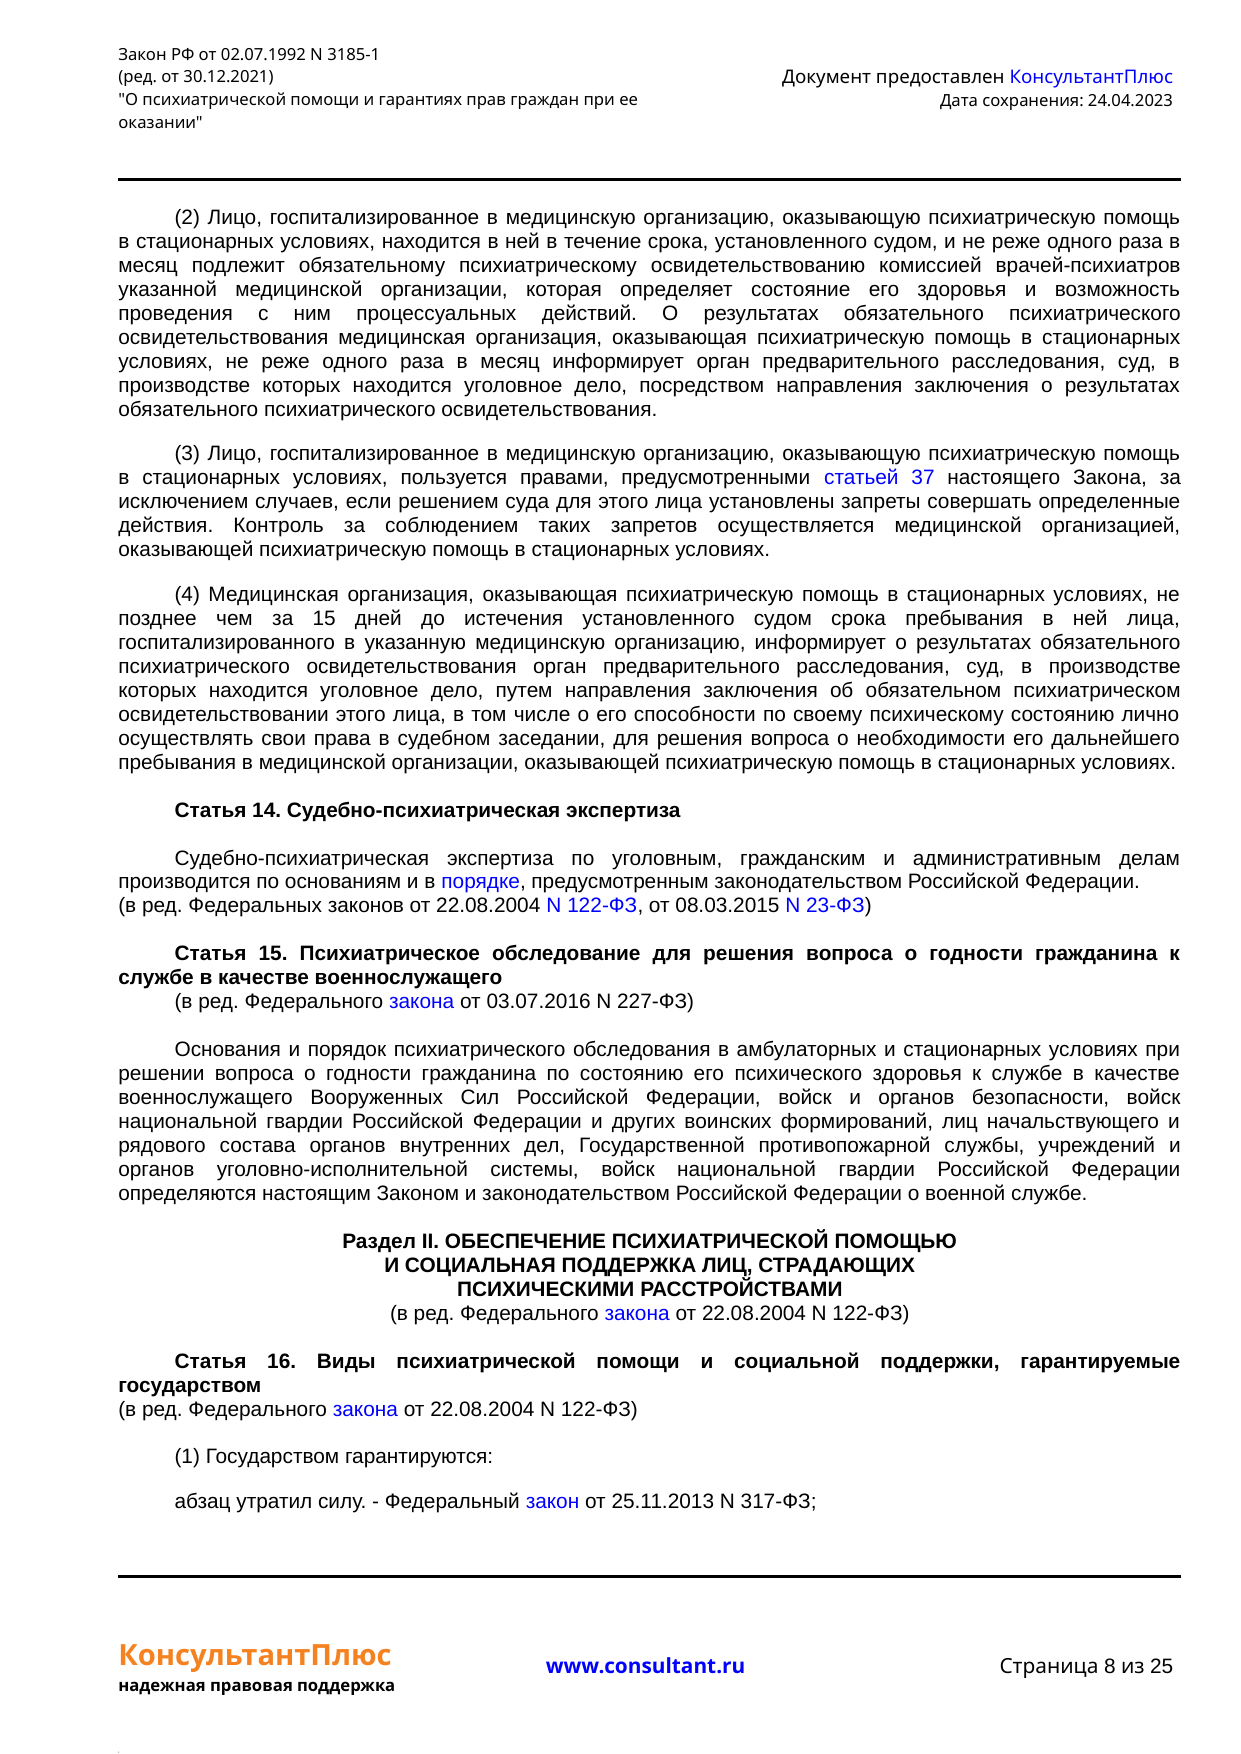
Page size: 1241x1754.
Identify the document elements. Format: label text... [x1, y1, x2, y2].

title И СОЦИАЛЬНАЯ ПОДДЕРЖКА ЛИЦ, СТРАДАЮЩИХ [118, 1253, 1181, 1277]
text (в ред. Федеральных законов от 22.08.2004 N 122-ФЗ, от 08.03.2015 N 23-ФЗ) [118, 893, 1181, 917]
title Статья 15. Психиатрическое обследование для решения вопроса о годности гражданина к службе в качестве военнослужащего [118, 941, 1181, 989]
title Раздел II. ОБЕСПЕЧЕНИЕ ПСИХИАТРИЧЕСКОЙ ПОМОЩЬЮ [118, 1229, 1181, 1253]
text абзац утратил силу. - Федеральный закон от 25.11.2013 N 317-ФЗ; [118, 1489, 1181, 1513]
title Статья 14. Судебно-психиатрическая экспертиза [118, 797, 1181, 821]
text (3) Лицо, госпитализированное в медицинскую организацию, оказывающую психиатрическую помощь в стационарных условиях, пользуется правами, предусмотренными статьей 37 настоящего Закона, за исключением случаев, если решением суда для этого лица установлены запреты совершать определенные действия. Контроль за соблюдением таких запретов осуществляется медицинской организацией, оказывающей психиатрическую помощь в стационарных условиях. [118, 441, 1181, 561]
text (в ред. Федерального закона от 22.08.2004 N 122-ФЗ) [118, 1396, 1181, 1420]
text (в ред. Федерального закона от 03.07.2016 N 227-ФЗ) [118, 989, 1181, 1013]
text (2) Лицо, госпитализированное в медицинскую организацию, оказывающую психиатрическую помощь в стационарных условиях, находится в ней в течение срока, установленного судом, и не реже одного раза в месяц подлежит обязательному психиатрическому освидетельствованию комиссией врачей-психиатров указанной медицинской организации, которая определяет состояние его здоровья и возможность проведения с ним процессуальных действий. О результатах обязательного психиатрического освидетельствования медицинская организация, оказывающая психиатрическую помощь в стационарных условиях, не реже одного раза в месяц информирует орган предварительного расследования, суд, в производстве которых находится уголовное дело, посредством направления заключения о результатах обязательного психиатрического освидетельствования. [118, 205, 1181, 420]
text Основания и порядок психиатрического обследования в амбулаторных и стационарных условиях при решении вопроса о годности гражданина по состоянию его психического здоровья к службе в качестве военнослужащего Вооруженных Сил Российской Федерации, войск и органов безопасности, войск национальной гвардии Российской Федерации и других воинских формирований, лиц начальствующего и рядового состава органов внутренних дел, Государственной противопожарной службы, учреждений и органов уголовно-исполнительной системы, войск национальной гвардии Российской Федерации определяются настоящим Законом и законодательством Российской Федерации о военной службе. [118, 1037, 1181, 1205]
text (в ред. Федерального закона от 22.08.2004 N 122-ФЗ) [118, 1301, 1181, 1324]
text (4) Медицинская организация, оказывающая психиатрическую помощь в стационарных условиях, не позднее чем за 15 дней до истечения установленного судом срока пребывания в ней лица, госпитализированного в указанную медицинскую организацию, информирует о результатах обязательного психиатрического освидетельствования орган предварительного расследования, суд, в производстве которых находится уголовное дело, путем направления заключения об обязательном психиатрическом освидетельствовании этого лица, в том числе о его способности по своему психическому состоянию лично осуществлять свои права в судебном заседании, для решения вопроса о необходимости его дальнейшего пребывания в медицинской организации, оказывающей психиатрическую помощь в стационарных условиях. [118, 582, 1181, 773]
text (1) Государством гарантируются: [118, 1444, 1181, 1468]
text Судебно-психиатрическая экспертиза по уголовным, гражданским и административным делам производится по основаниям и в порядке, предусмотренным законодательством Российской Федерации. [118, 845, 1181, 893]
title ПСИХИЧЕСКИМИ РАССТРОЙСТВАМИ [118, 1277, 1181, 1301]
title Статья 16. Виды психиатрической помощи и социальной поддержки, гарантируемые государством [118, 1348, 1181, 1396]
